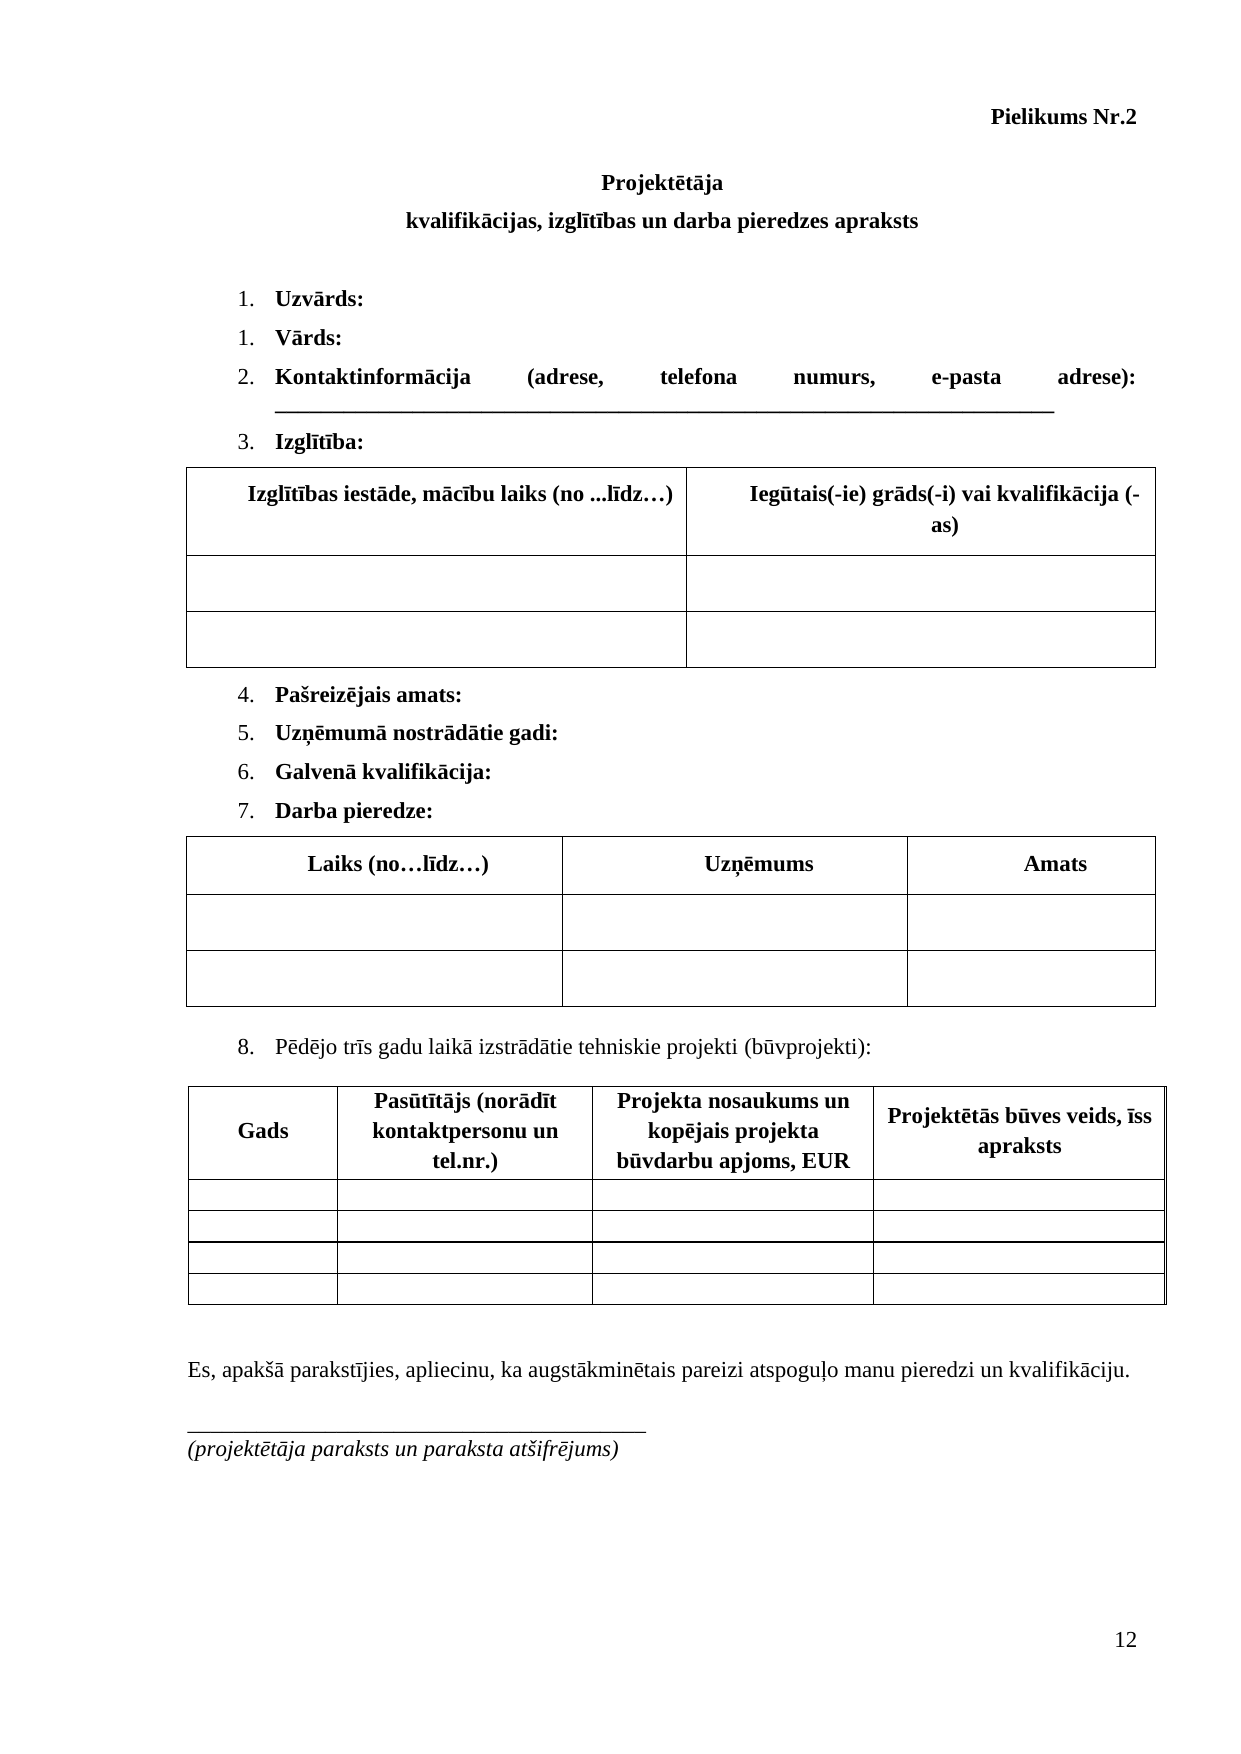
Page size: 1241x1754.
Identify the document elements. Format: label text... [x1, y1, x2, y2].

list Uzvārds: [237, 285, 1137, 312]
list Vārds: [237, 324, 1137, 350]
table_cell [187, 895, 562, 950]
list Darba pieredze: [237, 797, 1137, 823]
table_cell [874, 1274, 1164, 1304]
table_cell [908, 895, 1155, 950]
table_cell [338, 1274, 592, 1304]
text Pielikums Nr.2 [187, 103, 1137, 130]
table_cell [338, 1211, 592, 1241]
table_cell [874, 1211, 1164, 1241]
table_header Pasūtītājs (norādīt kontaktpersonu un tel.nr.) [338, 1087, 592, 1179]
table_cell [189, 1274, 337, 1304]
table_cell [593, 1211, 873, 1241]
list Uzņēmumā nostrādātie gadi: [237, 719, 1137, 746]
table_cell [593, 1180, 873, 1210]
table_header Projektētās būves veids, īss apraksts [874, 1087, 1164, 1179]
table_header Laiks (no…līdz…) [187, 837, 562, 893]
text (projektētāja paraksts un paraksta atšifrējums) [187, 1435, 1137, 1462]
table_cell [338, 1243, 592, 1273]
text Es, apakšā parakstījies, apliecinu, ka augstākminētais pareizi atspoguļo manu pieredzi un kvalifikāciju. [187, 1356, 1137, 1383]
table_cell [593, 1274, 873, 1304]
table_header Izglītības iestāde, mācību laiks (no ...līdz…) [187, 468, 686, 554]
list Izglītība: [237, 428, 1137, 454]
list Galvenā kvalifikācija: [237, 758, 1137, 785]
table_cell [874, 1243, 1164, 1273]
table_header Gads [189, 1087, 337, 1179]
table_cell [874, 1180, 1164, 1210]
table_cell [563, 895, 907, 950]
table_cell [189, 1211, 337, 1241]
table_cell [338, 1180, 592, 1210]
text kvalifikācijas, izglītības un darba pieredzes apraksts [187, 207, 1137, 234]
list Pēdējo trīs gadu laikā izstrādātie tehniskie projekti (būvprojekti): [237, 1033, 1137, 1060]
table_cell [687, 556, 1155, 611]
table_header Projekta nosaukums un kopējais projekta būvdarbu apjoms, EUR [593, 1087, 873, 1179]
table_cell [908, 951, 1155, 1006]
table_cell [189, 1243, 337, 1273]
table_cell [687, 612, 1155, 667]
table_cell [593, 1243, 873, 1273]
table_cell [187, 612, 686, 667]
table_header Iegūtais(-ie) grāds(-i) vai kvalifikācija (-as) [687, 468, 1155, 554]
text Projektētāja [187, 169, 1137, 195]
table_header Amats [908, 837, 1155, 893]
table_cell [563, 951, 907, 1006]
table_cell [187, 951, 562, 1006]
table_cell [187, 556, 686, 611]
table_cell [189, 1180, 337, 1210]
text ________________________________________ [187, 1409, 1137, 1435]
table_header Uzņēmums [563, 837, 907, 893]
list Kontaktinformācija (adrese, telefona numurs, e-pasta adrese): ____________________________________________________________________ [237, 363, 1137, 416]
list Pašreizējais amats: [237, 681, 1137, 707]
